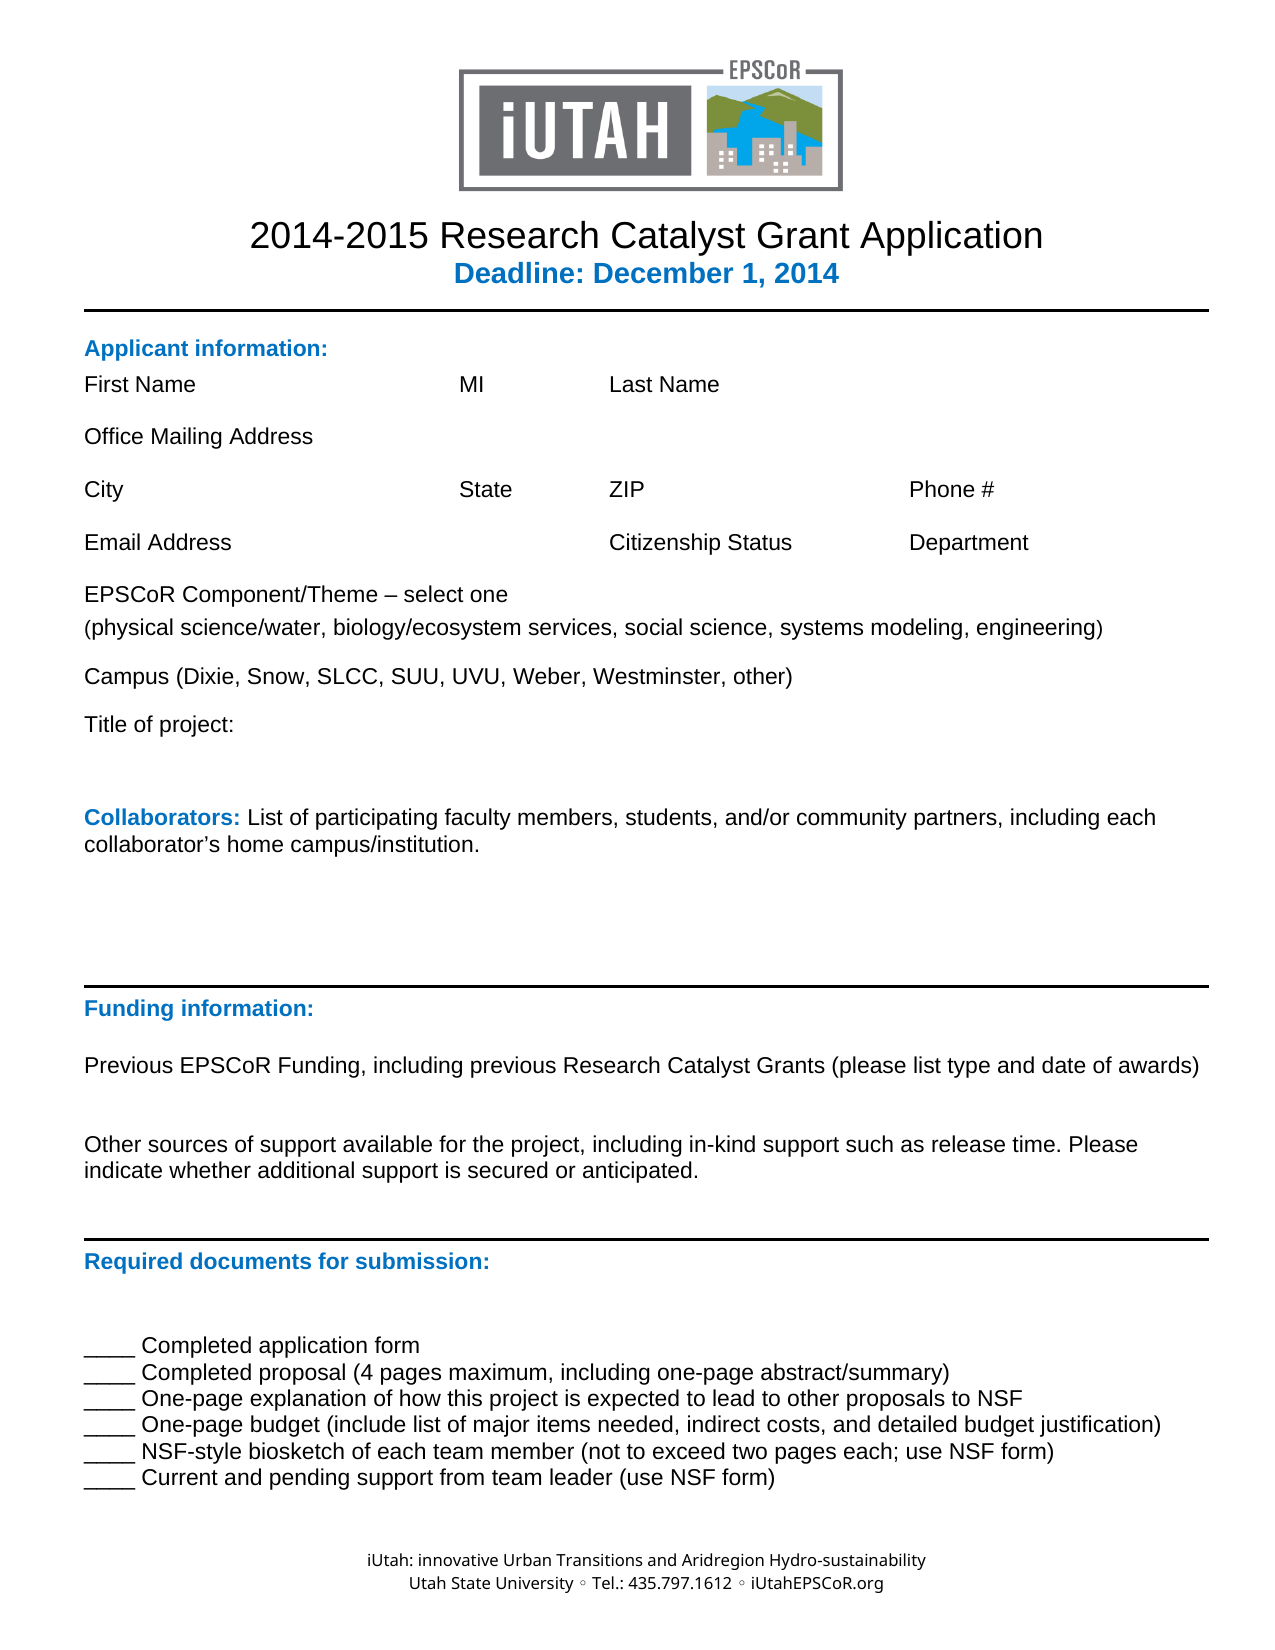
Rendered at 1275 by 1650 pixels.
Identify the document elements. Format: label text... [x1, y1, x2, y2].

text Required documents for submission: [84, 1248, 1209, 1274]
text ____ Current and pending support from team leader (use NSF form) [84, 1464, 1209, 1491]
text 2014-2015 Research Catalyst Grant Application [84, 213, 1209, 256]
text Office Mailing Address [84, 423, 1209, 450]
text ____ NSF-style biosketch of each team member (not to exceed two pages each; use NSF form) [84, 1438, 1209, 1464]
text Email Address Citizenship Status Department [84, 529, 1209, 555]
text Other sources of support available for the project, including in-kind support such as release time. Please indicate whether additional support is secured or anticipated. [84, 1131, 1209, 1183]
text Deadline: December 1, 2014 [84, 256, 1209, 289]
text Title of project: [84, 711, 1209, 737]
text EPSCoR Component/Theme – select one [84, 581, 1209, 608]
picture [454, 56, 847, 194]
text Funding information: [84, 995, 1209, 1021]
text Applicant information: [84, 334, 1209, 361]
text (physical science/water, biology/ecosystem services, social science, systems modeling, engineering) [84, 614, 1209, 640]
text Campus (Dixie, Snow, SLCC, SUU, UVU, Weber, Westminster, other) [84, 663, 1209, 689]
text City State ZIP Phone # [84, 476, 1209, 502]
text ____ Completed application form [84, 1332, 1209, 1359]
text First Name MI Last Name [84, 371, 1209, 397]
text Collaborators: List of participating faculty members, students, and/or community partners, including each collaborator’s home campus/institution. [84, 804, 1209, 857]
text ____ One-page budget (include list of major items needed, indirect costs, and detailed budget justification) [84, 1411, 1209, 1438]
text ____ One-page explanation of how this project is expected to lead to other proposals to NSF [84, 1385, 1209, 1411]
text Previous EPSCoR Funding, including previous Research Catalyst Grants (please list type and date of awards) [84, 1052, 1209, 1078]
text ____ Completed proposal (4 pages maximum, including one-page abstract/summary) [84, 1359, 1209, 1385]
